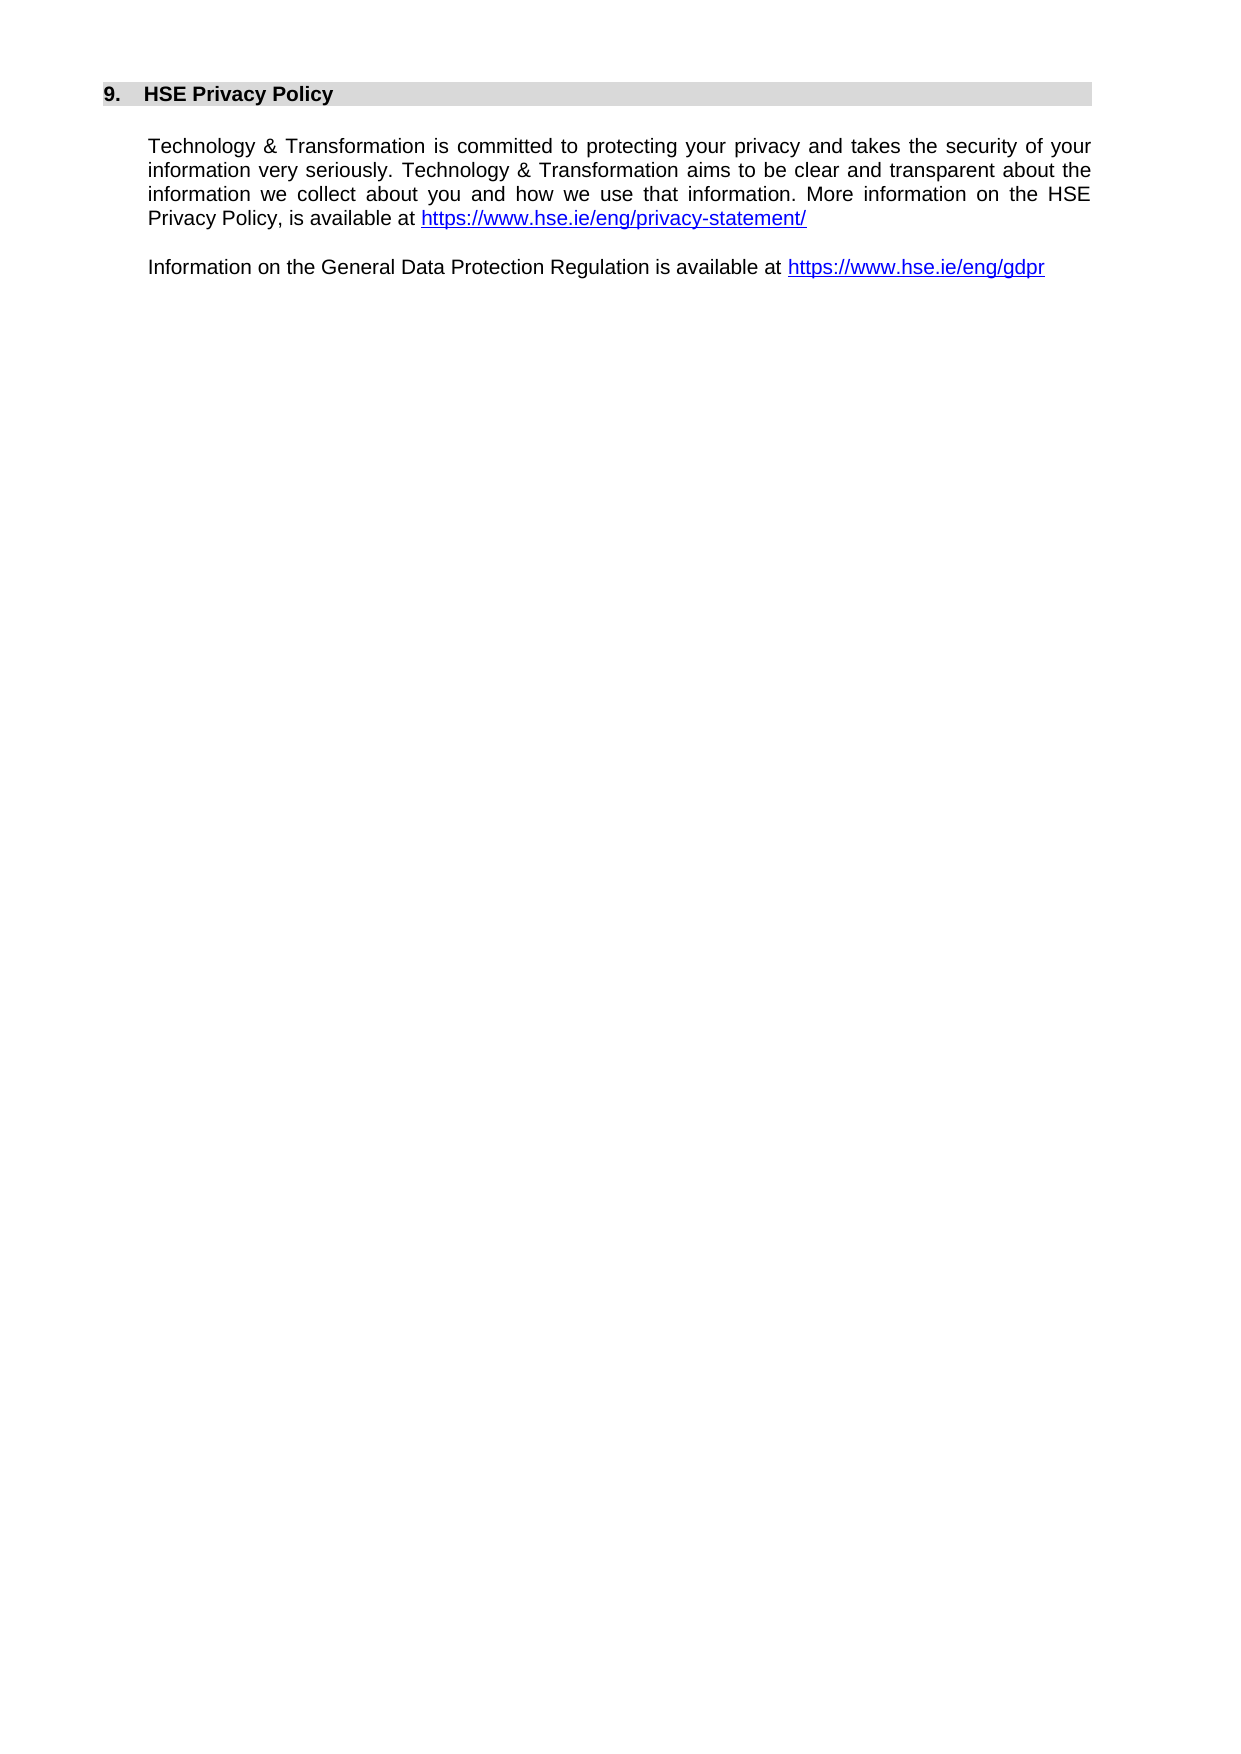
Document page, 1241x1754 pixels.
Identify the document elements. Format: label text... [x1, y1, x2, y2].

text Technology & Transformation is committed to protecting your privacy and takes the security of your information very seriously. Technology & Transformation aims to be clear and transparent about the information we collect about you and how we use that information. More information on the HSE Privacy Policy, is available at https://www.hse.ie/eng/privacy-statement/ [148, 134, 1092, 230]
text Information on the General Data Protection Regulation is available at https://www.hse.ie/eng/gdpr [148, 255, 1092, 279]
text 9. HSE Privacy Policy [103, 82, 1092, 106]
